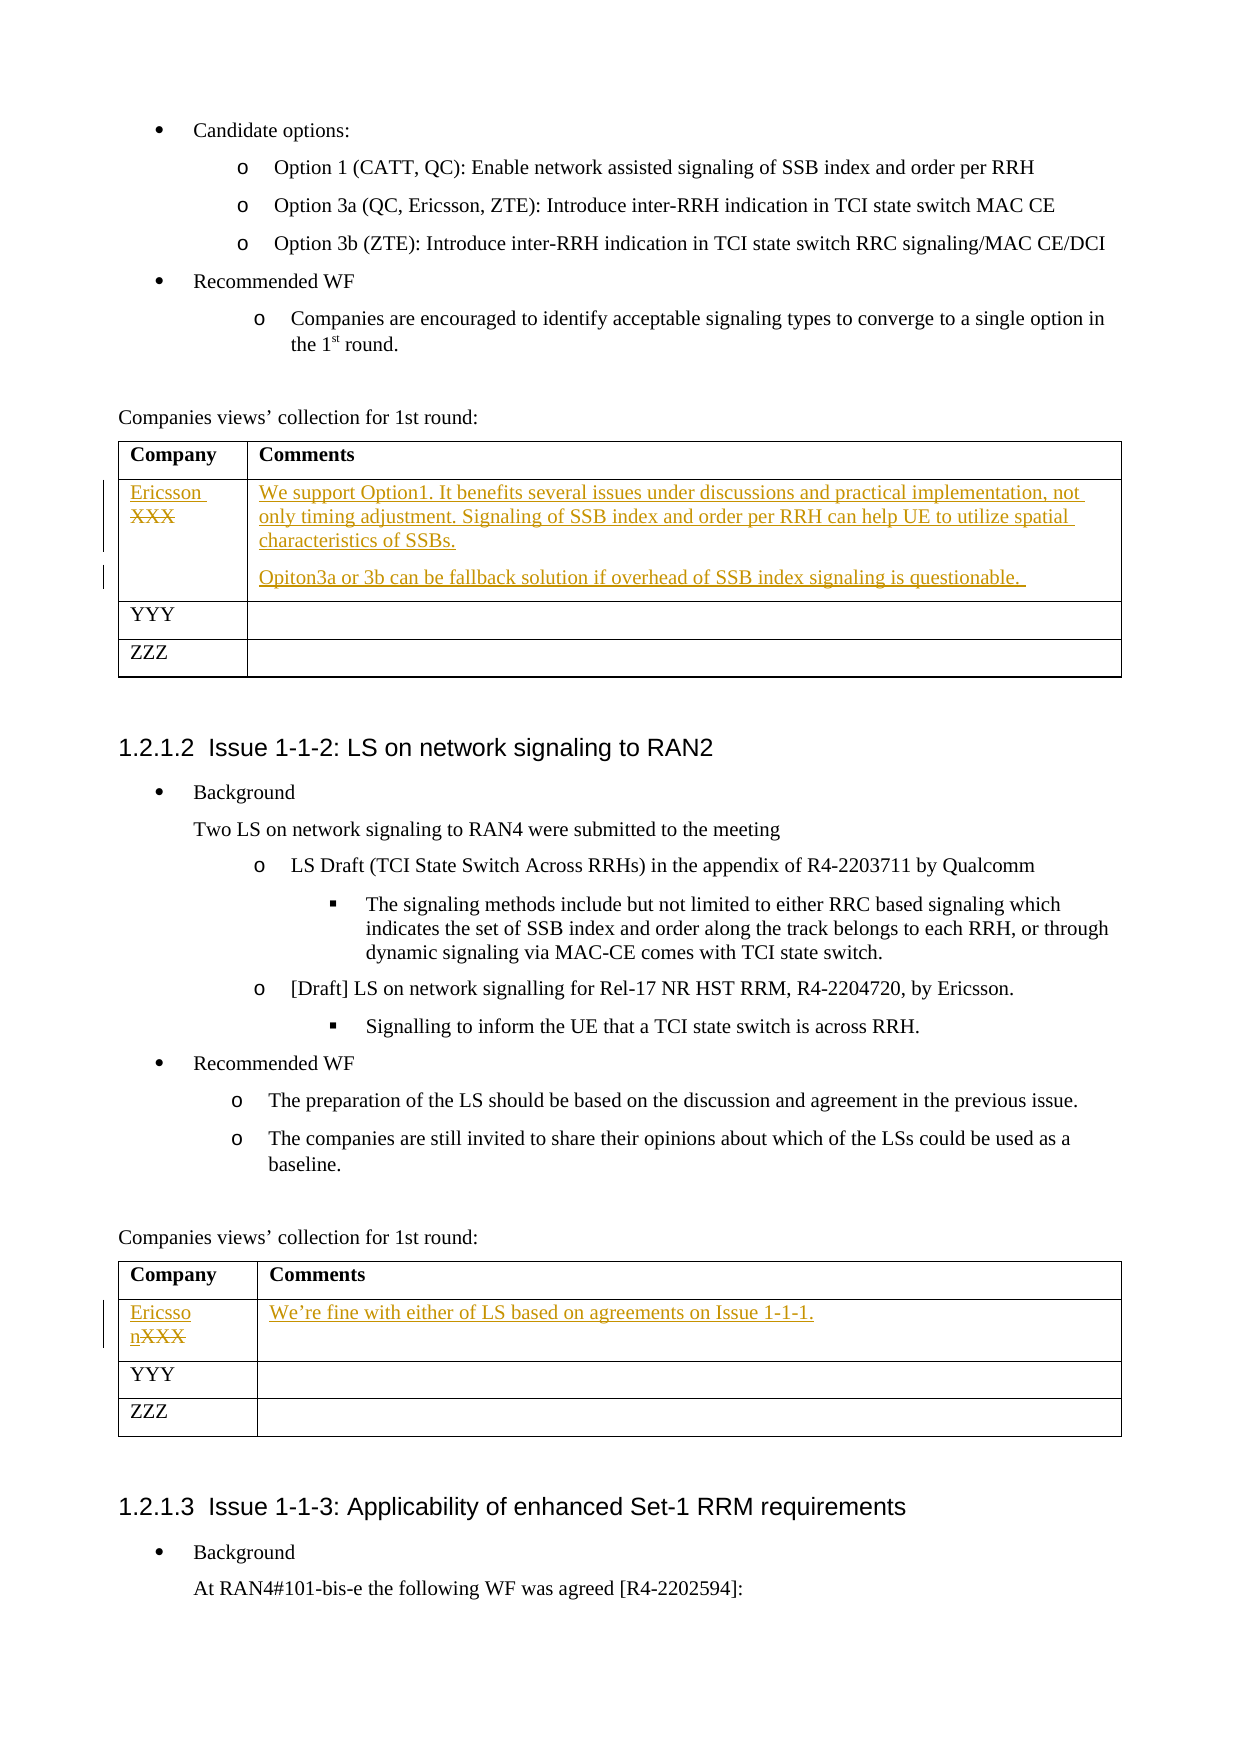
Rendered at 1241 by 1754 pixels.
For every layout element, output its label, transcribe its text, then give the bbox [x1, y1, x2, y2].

list The signaling methods include but not limited to either RRC based signaling which indicates the set of SSB index and order along the track belongs to each RRH, or through dynamic signaling via MAC-CE comes with TCI state switch. [328, 892, 1122, 964]
table_cell [258, 1399, 1121, 1436]
list The companies are still invited to share their opinions about which of the LSs could be used as a baseline. [231, 1126, 1122, 1176]
table_cell ZZZ [119, 640, 247, 676]
list Companies are encouraged to identify acceptable signaling types to converge to a single option in the 1st round. [253, 306, 1122, 356]
list Recommended WF [156, 1051, 1122, 1075]
list Signalling to inform the UE that a TCI state switch is across RRH. [328, 1014, 1122, 1038]
list The preparation of the LS should be based on the discussion and agreement in the previous issue. [231, 1088, 1122, 1113]
list At RAN4#101-bis-e the following WF was agreed [R4-2202594]: [193, 1576, 1122, 1600]
subtitle Issue 1-1-3: Applicability of enhanced Set-1 RRM requirements [118, 1492, 1122, 1521]
list Option 1 (CATT, QC): Enable network assisted signaling of SSB index and order per RRH [236, 154, 1122, 180]
table_cell [258, 1300, 1121, 1361]
list Background [156, 780, 1122, 804]
table_cell ZZZ [119, 1399, 257, 1436]
table_cell [119, 1300, 257, 1361]
table_cell [119, 480, 247, 601]
list Recommended WF [156, 269, 1122, 293]
table_cell [248, 602, 1121, 639]
subtitle Issue 1-1-2: LS on network signaling to RAN2 [118, 733, 1122, 761]
list LS Draft (TCI State Switch Across RRHs) in the appendix of R4-2203711 by Qualcomm [253, 853, 1122, 879]
text Companies views’ collection for 1st round: [118, 405, 1122, 429]
table_cell [258, 1362, 1121, 1398]
table_cell YYY [119, 1362, 257, 1398]
table_header Company [119, 442, 247, 479]
list Option 3b (ZTE): Introduce inter-RRH indication in TCI state switch RRC signaling/MAC CE/DCI [236, 231, 1122, 257]
table_cell [248, 640, 1121, 676]
list Background [156, 1539, 1122, 1564]
table_header Comments [248, 442, 1121, 479]
table_cell [248, 480, 1121, 601]
list [Draft] LS on network signalling for Rel-17 NR HST RRM, R4-2204720, by Ericsson. [253, 976, 1122, 1002]
table_header Comments [258, 1262, 1121, 1299]
list Candidate options: [156, 118, 1122, 142]
table_cell YYY [119, 602, 247, 639]
list Option 3a (QC, Ericsson, ZTE): Introduce inter-RRH indication in TCI state switch MAC CE [236, 193, 1122, 218]
text Companies views’ collection for 1st round: [118, 1225, 1122, 1249]
table_header Company [119, 1262, 257, 1299]
list Two LS on network signaling to RAN4 were submitted to the meeting [193, 817, 1122, 841]
